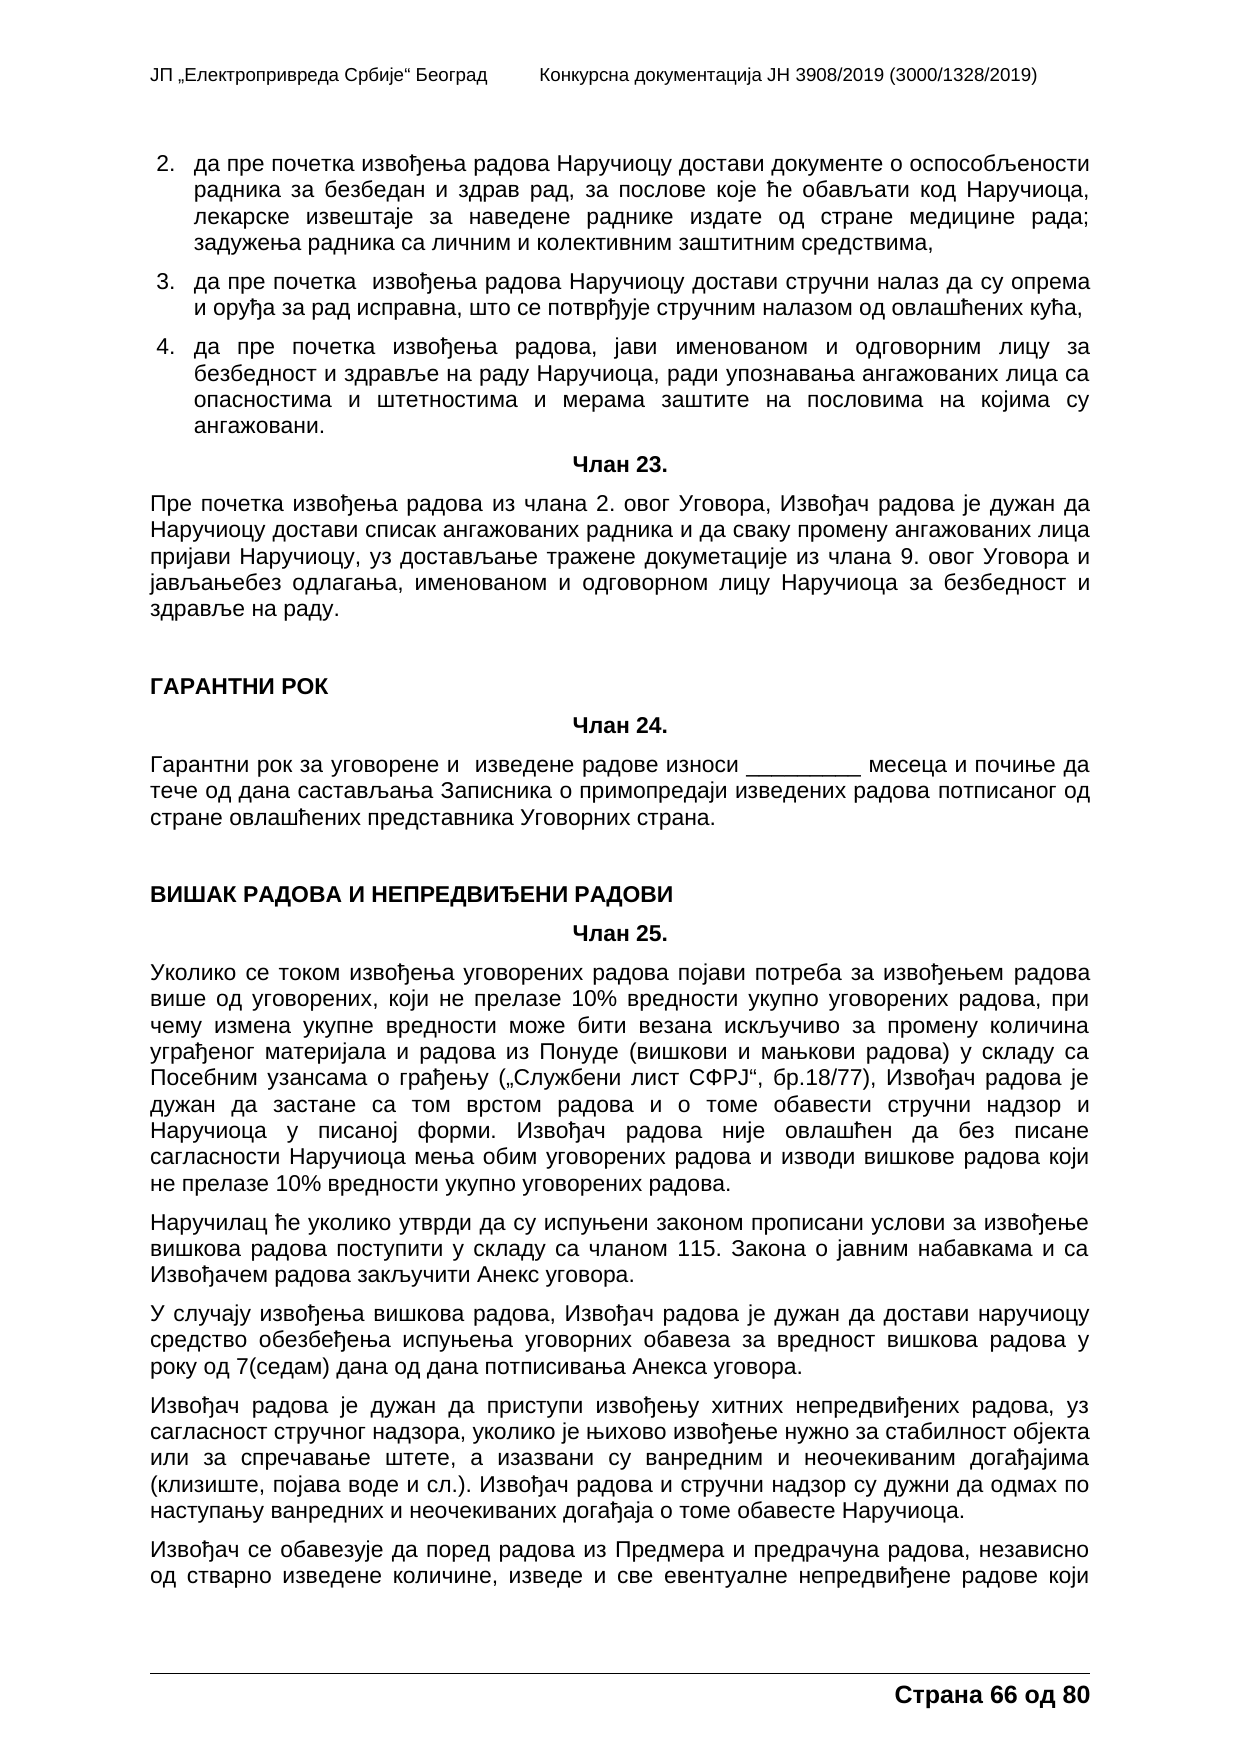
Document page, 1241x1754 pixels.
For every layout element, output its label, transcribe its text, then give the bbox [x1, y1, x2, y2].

text Пре почетка извођења радова из члана 2. овог Уговора, Извођач радова је дужан да Наручиоцу достави списак ангажованих радника и да сваку промену ангажованих лица пријави Наручиоцу, уз достављање тражене докуметације из члана 9. овог Уговора и јављањебез одлагања, именованом и одговорном лицу Наручиоца за безбедност и здравље на раду. [150, 490, 1090, 622]
list да пре почетка извођења радова Наручиоцу достави стручни налаз да су опрема и оруђа за рад исправна, што се потврђује стручним налазом од овлашћених кућа, [156, 268, 1090, 321]
list да пре почетка извођења радова, јави именованом и одговорним лицу за безбедност и здравље на раду Наручиоца, ради упознавања ангажованих лица са опасностима и штетностима и мерама заштите на пословима на којима су ангажовани. [156, 333, 1090, 438]
text ВИШАК РАДОВА И НЕПРЕДВИЂЕНИ РАДОВИ [150, 881, 1090, 907]
text Члан 24. [150, 712, 1090, 738]
text ГАРАНТНИ РОК [150, 673, 1090, 699]
text Члан 25. [150, 920, 1090, 946]
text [150, 1536, 1090, 1589]
text У случају извођења вишкова радова, Извођач радова је дужан да достави наручиоцу средство обезбеђења испуњења уговорних обавеза за вредност вишкова радова у року од 7(седам) дана од дана потписивања Анекса уговора. [150, 1300, 1090, 1379]
text Извођач радова је дужан да приступи извођењу хитних непредвиђених радова, уз сагласност стручног надзора, уколико је њихово извођење нужно за стабилност објекта или за спречавање штете, а изазвани су ванредним и неочекиваним догађајима (клизиште, појава воде и сл.). Извођач радова и стручни надзор су дужни да одмах по наступању ванредних и неочекиваних догађаја о томе обавесте Наручиоца. [150, 1392, 1090, 1523]
list да пре почетка извођења радова Наручиоцу достави документе о оспособљености радника за безбедан и здрав рад, за послове које ће обављати код Наручиоца, лекарске извештаје за наведене раднике издате од стране медицине рада; задужења радника са личним и колективним заштитним средствима, [156, 150, 1090, 255]
text Наручилац ће уколико утврди да су испуњени законом прописани услови за извођење вишкова радова поступити у складу са чланом 115. Закона о јавним набавкама и са Извођачем радова закључити Анекс уговора. [150, 1208, 1090, 1288]
text Гарантни рок за уговорене и изведене радове износи _________ месеца и почиње да тече од дана састављања Записника о примопредаји изведених радова потписаног од стране овлашћених представника Уговорних страна. [150, 751, 1090, 830]
text Члан 23. [150, 451, 1090, 477]
text Уколико се током извођења уговорених радова појави потреба за извођењем радова више од уговорених, који не прелазе 10% вредности укупно уговорених радова, при чему измена укупне вредности може бити везана искључиво за промену количина уграђеног материјала и радова из Понуде (вишкови и мањкови радова) у складу са Посебним узансама о грађењу („Службени лист СФРЈ“, бр.18/77), Извођач радова је дужан да застане са том врстом радова и о томе обавести стручни надзор и Наручиоца у писаној форми. Извођач радова није овлашћен да без писане сагласности Наручиоца мења обим уговорених радова и изводи вишкове радова који не прелазе 10% вредности укупно уговорених радова. [150, 959, 1090, 1196]
